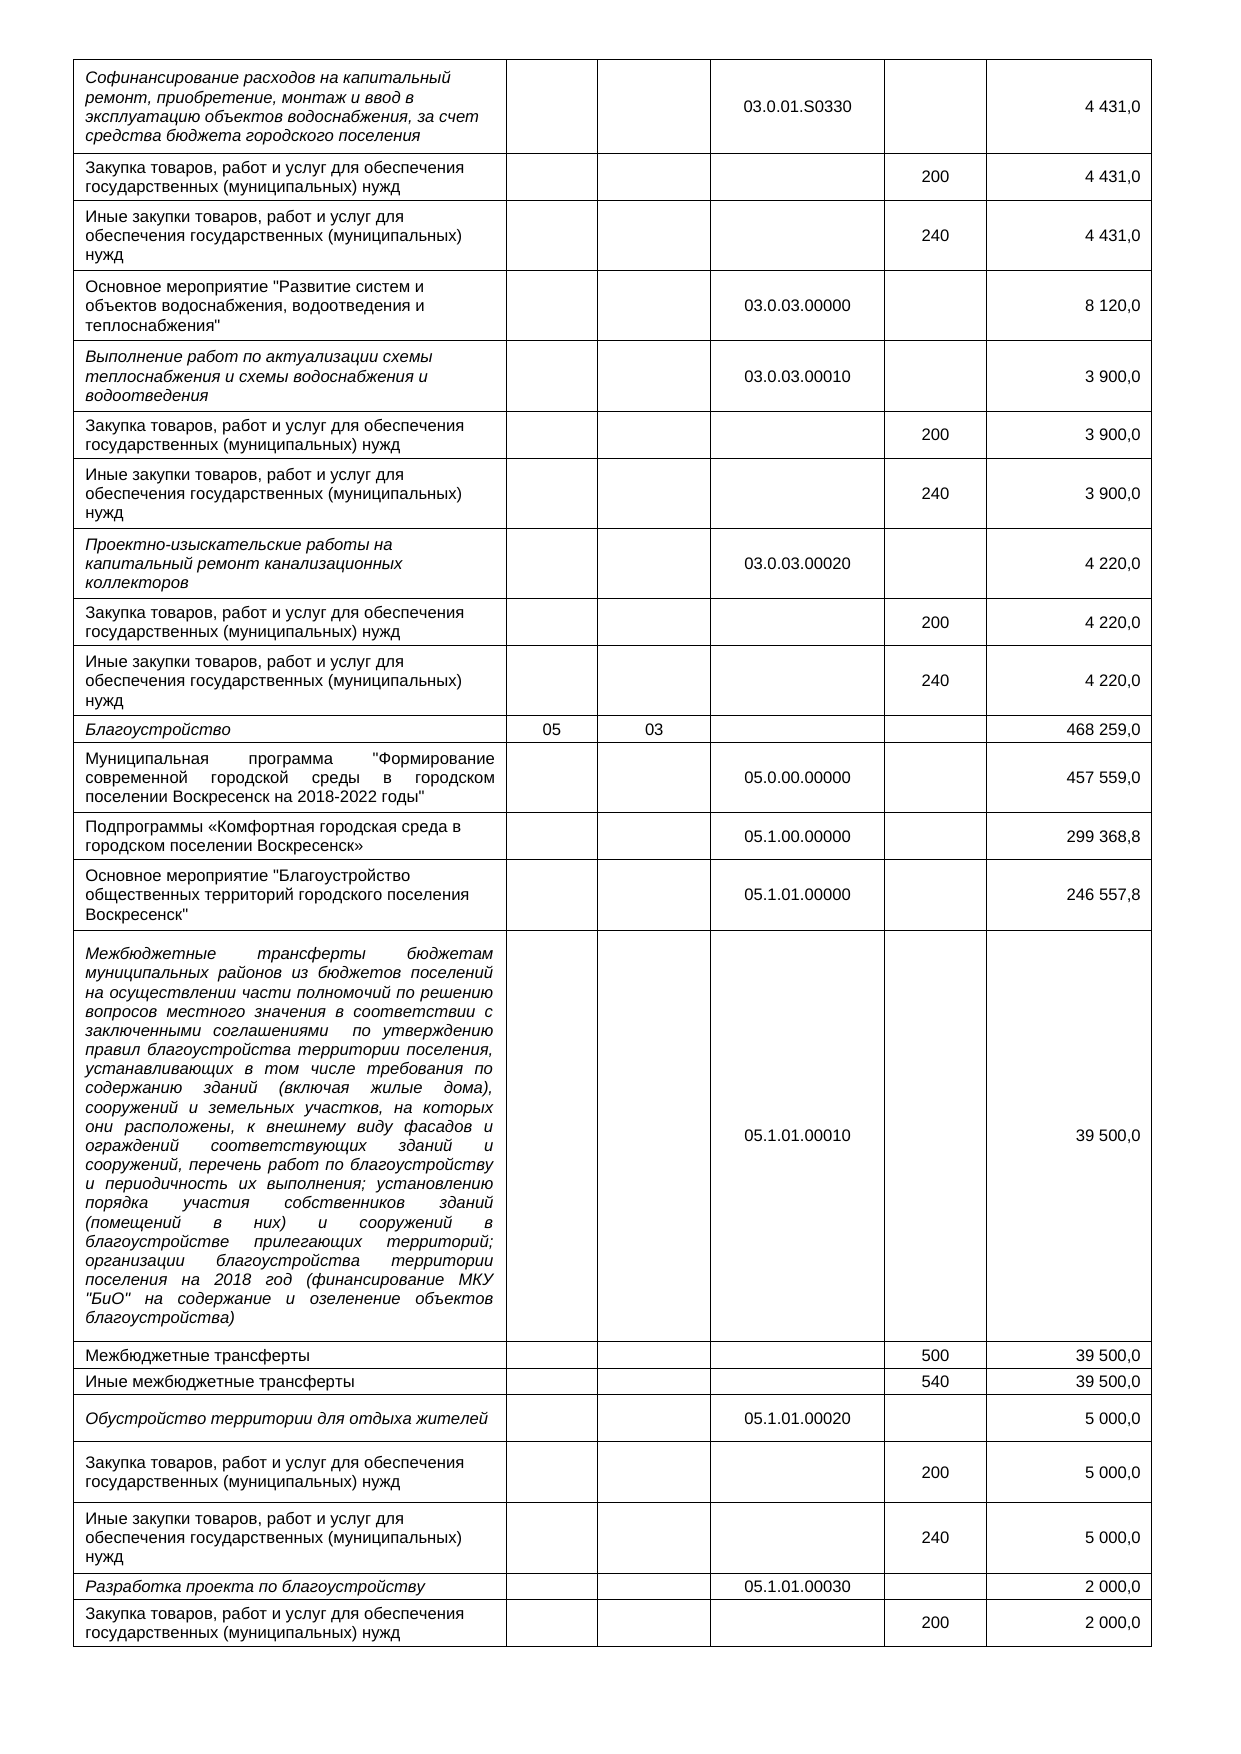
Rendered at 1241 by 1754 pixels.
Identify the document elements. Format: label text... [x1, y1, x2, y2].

table_cell 240 [885, 201, 986, 270]
table_cell Муниципальная программа "Формирование современной городской среды в городском поселении Воскресенск на 2018-2022 годы" [74, 743, 506, 812]
table_cell Иные закупки товаров, работ и услуг для обеспечения государственных (муниципальных) нужд [74, 459, 506, 528]
table_cell [885, 860, 986, 929]
table_cell 39 500,0 [987, 931, 1151, 1341]
table_cell [598, 154, 710, 200]
table_cell 05.1.00.00000 [711, 813, 884, 859]
table_cell 200 [885, 599, 986, 645]
table_cell [598, 1600, 710, 1646]
table_cell [711, 1342, 884, 1368]
table_cell Межбюджетные трансферты [74, 1342, 506, 1368]
table_cell [598, 743, 710, 812]
table_cell Благоустройство [74, 716, 506, 742]
table_cell 299 368,8 [987, 813, 1151, 859]
table_cell [711, 201, 884, 270]
table_cell [598, 1395, 710, 1441]
table_cell 4 431,0 [987, 60, 1151, 153]
table_cell [507, 459, 597, 528]
table_cell [507, 529, 597, 598]
table_cell Закупка товаров, работ и услуг для обеспечения государственных (муниципальных) нужд [74, 1442, 506, 1502]
table_cell 05.1.01.00000 [711, 860, 884, 929]
table_cell 240 [885, 459, 986, 528]
table_cell 2 000,0 [987, 1574, 1151, 1599]
table_cell 5 000,0 [987, 1395, 1151, 1441]
table_cell [598, 931, 710, 1341]
table_cell [885, 813, 986, 859]
table_cell [711, 646, 884, 715]
table_cell [598, 341, 710, 411]
table_cell [507, 341, 597, 411]
table_cell Обустройство территории для отдыха жителей [74, 1395, 506, 1441]
table_cell [507, 599, 597, 645]
table_cell [598, 529, 710, 598]
table_cell [711, 1503, 884, 1572]
table_cell [598, 1369, 710, 1394]
table_cell 3 900,0 [987, 341, 1151, 411]
table_cell [507, 201, 597, 270]
table_cell [598, 1342, 710, 1368]
table_cell 39 500,0 [987, 1369, 1151, 1394]
table_cell Выполнение работ по актуализации схемы теплоснабжения и схемы водоснабжения и водоотведения [74, 341, 506, 411]
table_cell [598, 813, 710, 859]
table_cell 4 220,0 [987, 529, 1151, 598]
table_cell 3 900,0 [987, 459, 1151, 528]
table_cell 05.1.01.00030 [711, 1574, 884, 1599]
table_cell Основное мероприятие "Развитие систем и объектов водоснабжения, водоотведения и теплоснабжения" [74, 271, 506, 340]
table_cell [507, 743, 597, 812]
table_cell [598, 60, 710, 153]
table_cell Иные закупки товаров, работ и услуг для обеспечения государственных (муниципальных) нужд [74, 646, 506, 715]
table_cell Иные закупки товаров, работ и услуг для обеспечения государственных (муниципальных) нужд [74, 201, 506, 270]
table_cell [598, 599, 710, 645]
table_cell [507, 1369, 597, 1394]
table_cell [711, 1369, 884, 1394]
table_cell [711, 1442, 884, 1502]
table_cell 200 [885, 412, 986, 458]
table_cell [507, 1395, 597, 1441]
table_cell Иные межбюджетные трансферты [74, 1369, 506, 1394]
table_cell [507, 271, 597, 340]
table_cell [885, 716, 986, 742]
table_cell [885, 341, 986, 411]
table_cell 5 000,0 [987, 1503, 1151, 1572]
table_cell 8 120,0 [987, 271, 1151, 340]
table_cell 2 000,0 [987, 1600, 1151, 1646]
table_cell [507, 813, 597, 859]
table_cell 03.0.03.00000 [711, 271, 884, 340]
table_cell Закупка товаров, работ и услуг для обеспечения государственных (муниципальных) нужд [74, 154, 506, 200]
table_cell [598, 1503, 710, 1572]
table_cell Закупка товаров, работ и услуг для обеспечения государственных (муниципальных) нужд [74, 599, 506, 645]
table_cell [507, 931, 597, 1341]
table_cell [598, 1442, 710, 1502]
table_cell [507, 1574, 597, 1599]
table_cell 03.0.03.00010 [711, 341, 884, 411]
table_cell 5 000,0 [987, 1442, 1151, 1502]
table_cell 240 [885, 1503, 986, 1572]
table_cell [885, 931, 986, 1341]
table_cell 200 [885, 1600, 986, 1646]
table_cell 240 [885, 646, 986, 715]
table_cell [711, 459, 884, 528]
table_cell [711, 154, 884, 200]
table_cell 4 220,0 [987, 599, 1151, 645]
table_cell Софинансирование расходов на капитальный ремонт, приобретение, монтаж и ввод в эксплуатацию объектов водоснабжения, за счет средства бюджета городского поселения [74, 60, 506, 153]
table_cell [885, 1574, 986, 1599]
table_cell [598, 459, 710, 528]
table_cell [885, 1395, 986, 1441]
table_cell 4 431,0 [987, 201, 1151, 270]
table_cell [598, 1574, 710, 1599]
table_cell [507, 1600, 597, 1646]
table_cell 05 [507, 716, 597, 742]
table_cell Закупка товаров, работ и услуг для обеспечения государственных (муниципальных) нужд [74, 412, 506, 458]
table_cell [507, 860, 597, 929]
table_cell 4 220,0 [987, 646, 1151, 715]
table_cell [885, 271, 986, 340]
table_cell [711, 716, 884, 742]
table_cell Основное мероприятие "Благоустройство общественных территорий городского поселения Воскресенск" [74, 860, 506, 929]
table_cell 457 559,0 [987, 743, 1151, 812]
table_cell 468 259,0 [987, 716, 1151, 742]
table_cell 39 500,0 [987, 1342, 1151, 1368]
table_cell [507, 1442, 597, 1502]
table_cell 03.0.03.00020 [711, 529, 884, 598]
table_cell Проектно-изыскательские работы на капитальный ремонт канализационных коллекторов [74, 529, 506, 598]
table_cell 500 [885, 1342, 986, 1368]
table_cell 4 431,0 [987, 154, 1151, 200]
table_cell 03 [598, 716, 710, 742]
table_cell 05.0.00.00000 [711, 743, 884, 812]
table_cell 246 557,8 [987, 860, 1151, 929]
table_cell 05.1.01.00020 [711, 1395, 884, 1441]
table_cell [885, 743, 986, 812]
table_cell [507, 646, 597, 715]
table_cell [598, 412, 710, 458]
table_cell [711, 599, 884, 645]
table_cell [711, 412, 884, 458]
table_cell [598, 646, 710, 715]
table_cell 200 [885, 154, 986, 200]
table_cell 540 [885, 1369, 986, 1394]
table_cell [74, 1503, 506, 1572]
table_cell [885, 60, 986, 153]
table_cell 03.0.01.S0330 [711, 60, 884, 153]
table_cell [74, 1600, 506, 1646]
table_cell [507, 60, 597, 153]
table_cell 200 [885, 1442, 986, 1502]
table_cell [507, 1342, 597, 1368]
table_cell [598, 860, 710, 929]
table_cell [598, 201, 710, 270]
table_cell Разработка проекта по благоустройству [74, 1574, 506, 1599]
table_cell Подпрограммы «Комфортная городская среда в городском поселении Воскресенск» [74, 813, 506, 859]
table_cell [598, 271, 710, 340]
table_cell 05.1.01.00010 [711, 931, 884, 1341]
table_cell [507, 1503, 597, 1572]
table_cell Межбюджетные трансферты бюджетам муниципальных районов из бюджетов поселений на осуществлении части полномочий по решению вопросов местного значения в соответствии с заключенными соглашениями по утверждению правил благоустройства территории поселения, устанавливающих в том числе требования по содержанию зданий (включая жилые дома), сооружений и земельных участков, на которых они расположены, к внешнему виду фасадов и ограждений соответствующих зданий и сооружений, перечень работ по благоустройству и периодичность их выполнения; установлению порядка участия собственников зданий (помещений в них) и сооружений в благоустройстве прилегающих территорий; организации благоустройства территории поселения на 2018 год (финансирование МКУ "БиО" на содержание и озеленение объектов благоустройства) [74, 931, 506, 1341]
table_cell [507, 154, 597, 200]
table_cell [885, 529, 986, 598]
table_cell 3 900,0 [987, 412, 1151, 458]
table_cell [507, 412, 597, 458]
table_cell [711, 1600, 884, 1646]
